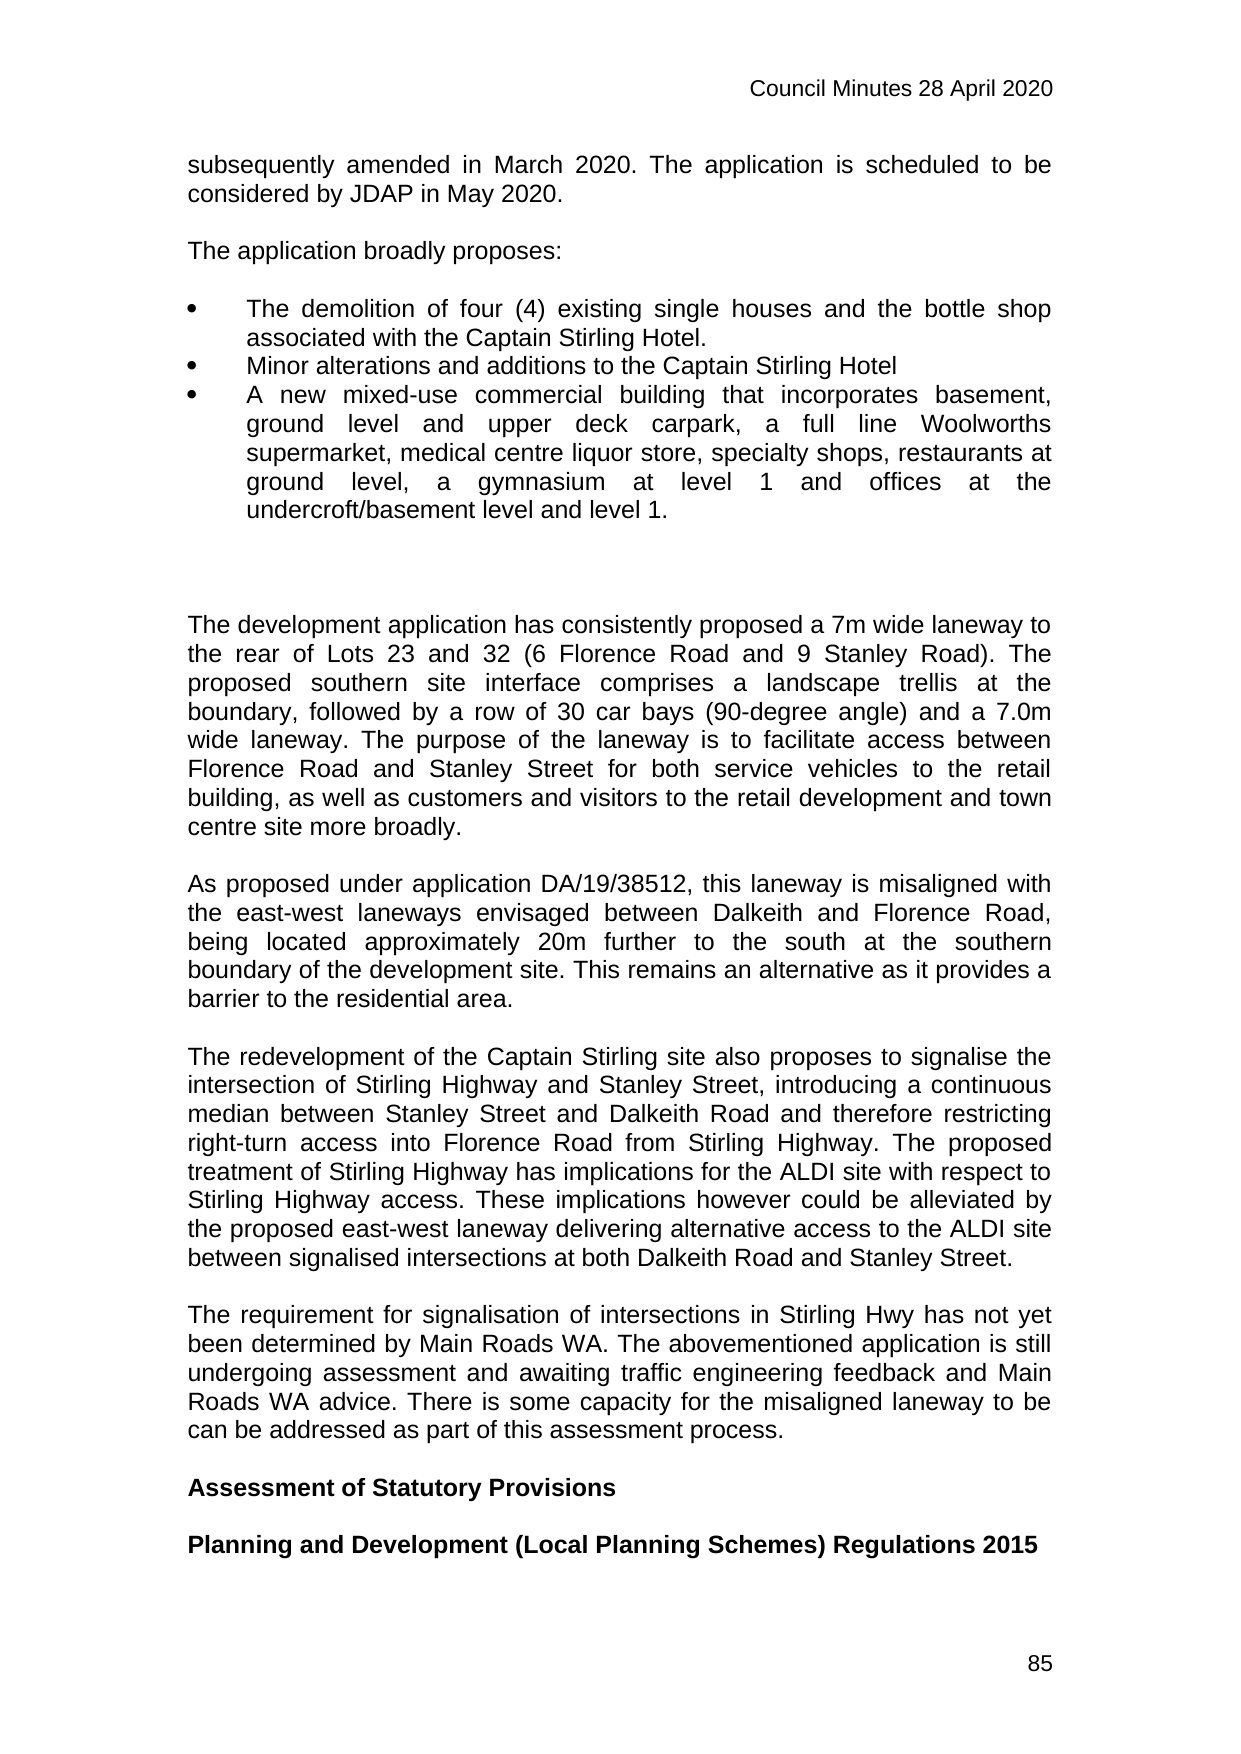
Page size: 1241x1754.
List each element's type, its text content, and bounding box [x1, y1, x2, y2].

text As proposed under application DA/19/38512, this laneway is misaligned with the east-west laneways envisaged between Dalkeith and Florence Road, being located approximately 20m further to the south at the southern boundary of the development site. This remains an alternative as it provides a barrier to the residential area. [187, 869, 1053, 1013]
text The application broadly proposes: [187, 236, 1053, 265]
list Minor alterations and additions to the Captain Stirling Hotel [187, 351, 1053, 380]
list The demolition of four (4) existing single houses and the bottle shop associated with the Captain Stirling Hotel. [187, 294, 1053, 351]
text The requirement for signalisation of intersections in Stirling Hwy has not yet been determined by Main Roads WA. The abovementioned application is still undergoing assessment and awaiting traffic engineering feedback and Main Roads WA advice. There is some capacity for the misaligned laneway to be can be addressed as part of this assessment process. [187, 1300, 1053, 1444]
list A new mixed-use commercial building that incorporates basement, ground level and upper deck carpark, a full line Woolworths supermarket, medical centre liquor store, specialty shops, restaurants at ground level, a gymnasium at level 1 and offices at the undercroft/basement level and level 1. [187, 380, 1053, 524]
text The development application has consistently proposed a 7m wide laneway to the rear of Lots 23 and 32 (6 Florence Road and 9 Stanley Road). The proposed southern site interface comprises a landscape trellis at the boundary, followed by a row of 30 car bays (90-degree angle) and a 7.0m wide laneway. The purpose of the laneway is to facilitate access between Florence Road and Stanley Street for both service vehicles to the retail building, as well as customers and visitors to the retail development and town centre site more broadly. [187, 610, 1053, 840]
text The redevelopment of the Captain Stirling site also proposes to signalise the intersection of Stirling Highway and Stanley Street, introducing a continuous median between Stanley Street and Dalkeith Road and therefore restricting right-turn access into Florence Road from Stirling Highway. The proposed treatment of Stirling Highway has implications for the ALDI site with respect to Stirling Highway access. These implications however could be alleviated by the proposed east-west laneway delivering alternative access to the ALDI site between signalised intersections at both Dalkeith Road and Stanley Street. [187, 1042, 1053, 1272]
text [187, 150, 1053, 207]
text Planning and Development (Local Planning Schemes) Regulations 2015 [187, 1530, 1053, 1559]
text Assessment of Statutory Provisions [187, 1473, 1053, 1502]
